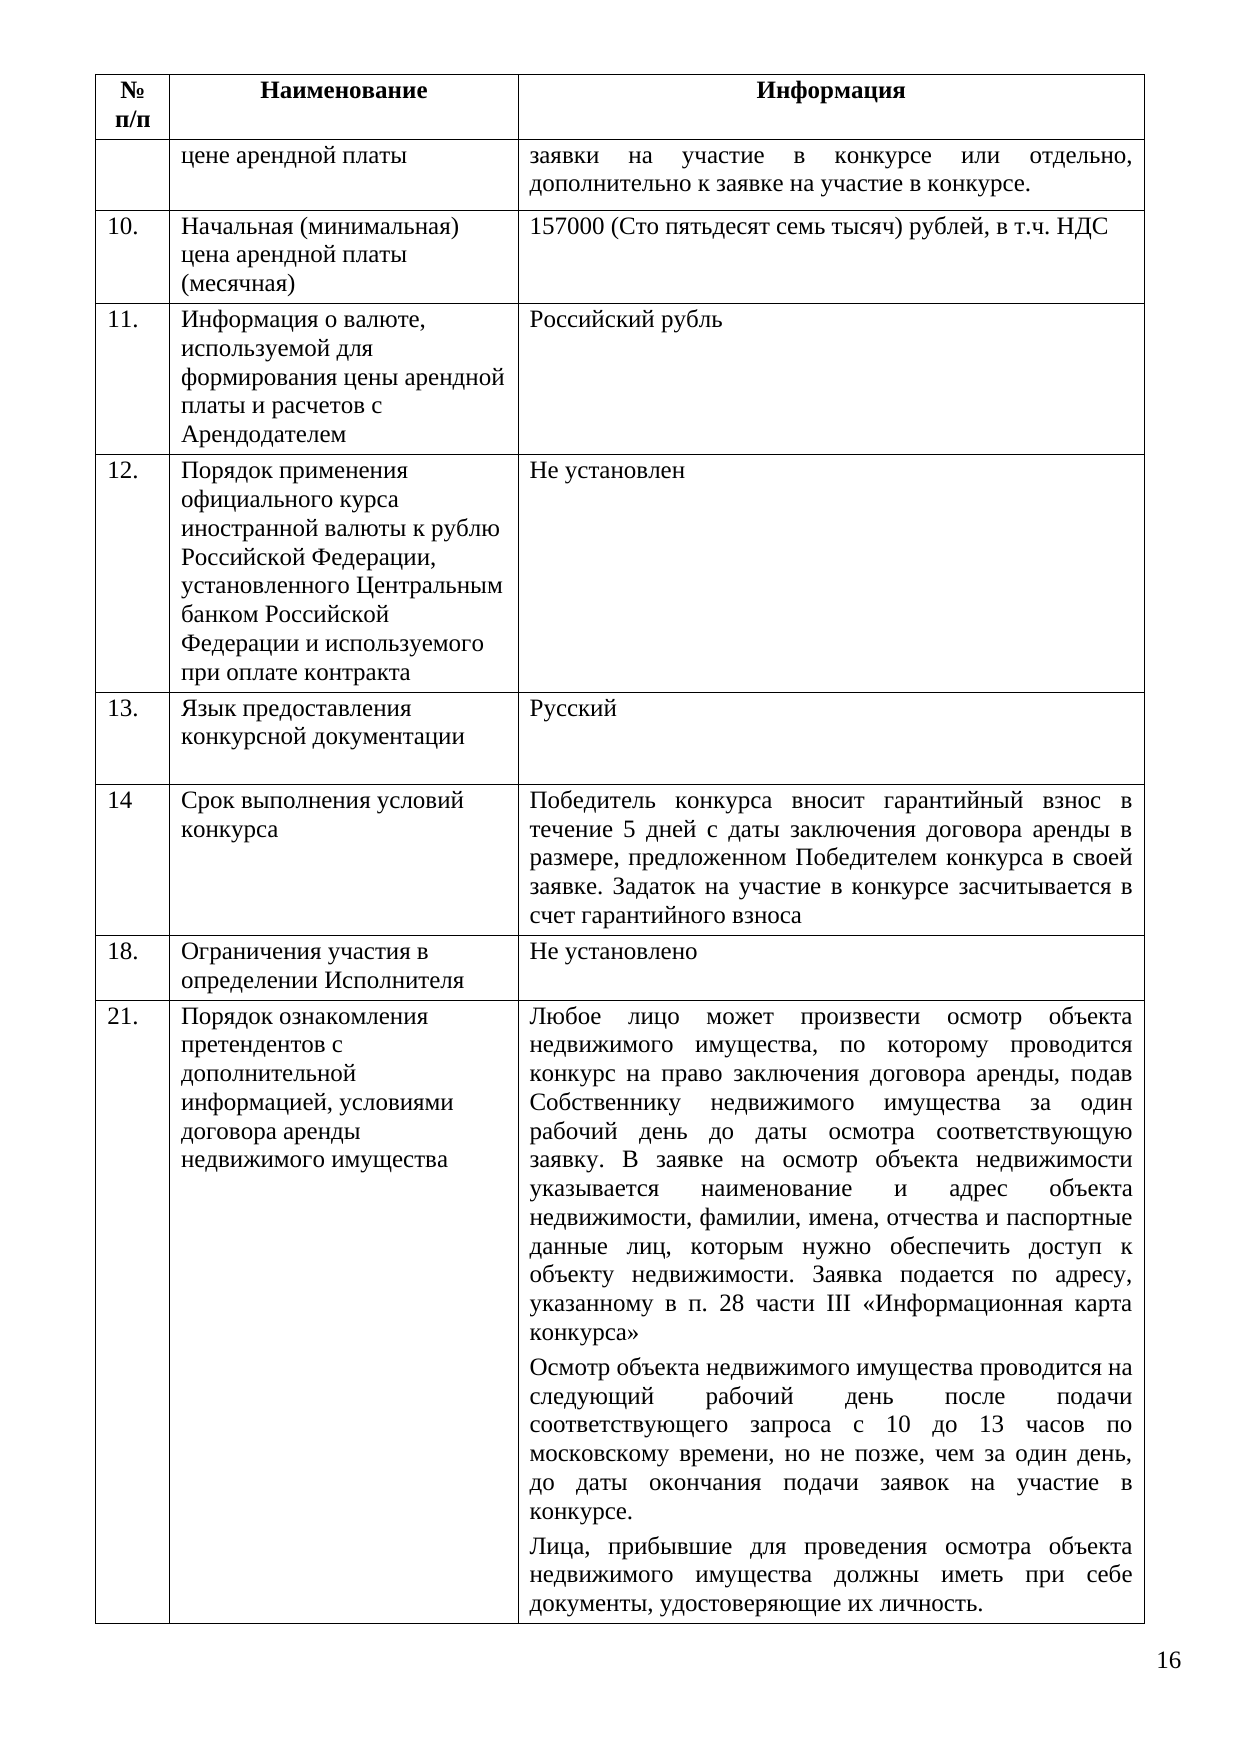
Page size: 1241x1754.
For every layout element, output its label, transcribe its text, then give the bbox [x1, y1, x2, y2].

table_cell 13. [96, 693, 169, 784]
table_cell Начальная (минимальная) цена арендной платы (месячная) [170, 211, 518, 303]
table_cell Российский рубль [519, 304, 1144, 454]
table_cell Русский [519, 693, 1144, 784]
table_cell Порядок применения официального курса иностранной валюты к рублю Российской Федерации, установленного Центральным банком Российской Федерации и используемого при оплате контракта [170, 455, 518, 692]
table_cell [170, 140, 518, 210]
table_cell 21. [96, 1001, 169, 1623]
table_header № п/п [96, 75, 169, 139]
table_cell Не установлен [519, 455, 1144, 692]
table_cell Победитель конкурса вносит гарантийный взнос в течение 5 дней с даты заключения договора аренды в размере, предложенном Победителем конкурса в своей заявке. Задаток на участие в конкурсе засчитывается в счет гарантийного взноса [519, 785, 1144, 935]
table_cell 18. [96, 936, 169, 1000]
table_cell Информация о валюте, используемой для формирования цены арендной платы и расчетов с Арендодателем [170, 304, 518, 454]
table_cell 11. [96, 304, 169, 454]
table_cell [519, 140, 1144, 210]
table_cell Любое лицо может произвести осмотр объекта недвижимого имущества, по которому проводится конкурс на право заключения договора аренды, подав Собственнику недвижимого имущества за один рабочий день до даты осмотра соответствующую заявку. В заявке на осмотр объекта недвижимости указывается наименование и адрес объекта недвижимости, фамилии, имена, отчества и паспортные данные лиц, которым нужно обеспечить доступ к объекту недвижимости. Заявка подается по адресу, указанному в п. 28 части III «Информационная карта конкурса» Осмотр объекта недвижимого имущества проводится на следующий рабочий день после подачи соответствующего запроса с 10 до 13 часов по московскому времени, но не позже, чем за один день, до даты окончания подачи заявок на участие в конкурсе. Лица, прибывшие для проведения осмотра объекта недвижимого имущества должны иметь при себе документы, удостоверяющие их личность. [519, 1001, 1144, 1623]
table_cell Порядок ознакомления претендентов с дополнительной информацией, условиями договора аренды недвижимого имущества [170, 1001, 518, 1623]
table_cell Не установлено [519, 936, 1144, 1000]
table_header Наименование [170, 75, 518, 139]
table_cell 157000 (Сто пятьдесят семь тысяч) рублей, в т.ч. НДС [519, 211, 1144, 303]
table_cell 12. [96, 455, 169, 692]
table_cell Ограничения участия в определении Исполнителя [170, 936, 518, 1000]
table_cell 9. [96, 140, 169, 210]
table_header Информация [519, 75, 1144, 139]
table_cell 10. [96, 211, 169, 303]
table_cell 14 [96, 785, 169, 935]
table_cell Срок выполнения условий конкурса [170, 785, 518, 935]
table_cell Язык предоставления конкурсной документации [170, 693, 518, 784]
